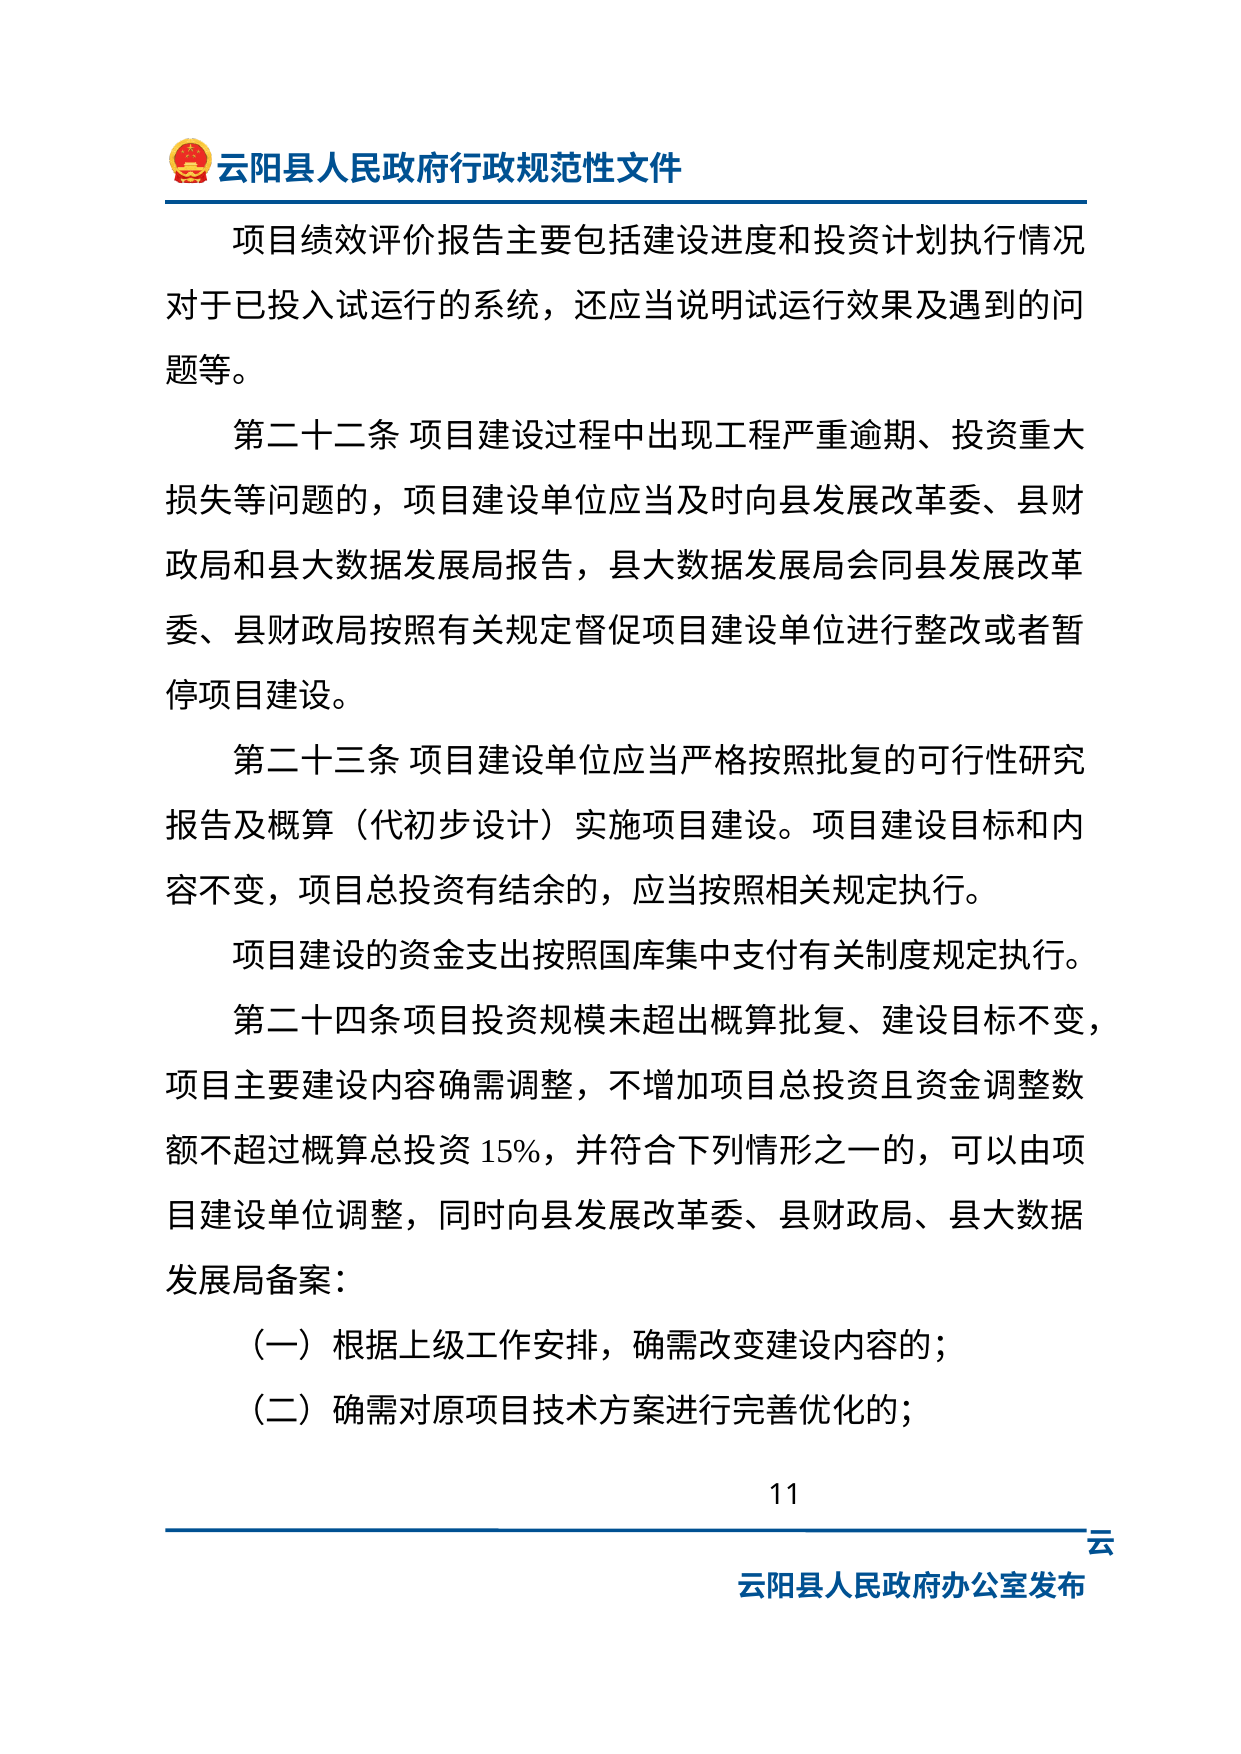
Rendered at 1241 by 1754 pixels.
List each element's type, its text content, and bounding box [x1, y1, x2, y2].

text （二）确需对原项目技术方案进行完善优化的； [165, 1375, 1087, 1440]
text 项目绩效评价报告主要包括建设进度和投资计划执行情况。对于已投入试运行的系统，还应当说明试运行效果及遇到的问题等。 [165, 205, 1087, 400]
text 第二十三条 项目建设单位应当严格按照批复的可行性研究报告及概算（代初步设计）实施项目建设。项目建设目标和内容不变，项目总投资有结余的，应当按照相关规定执行。 [165, 725, 1087, 920]
text 第二十四条项目投资规模未超出概算批复、建设目标不变，项目主要建设内容确需调整，不增加项目总投资且资金调整数额不超过概算总投资15%，并符合下列情形之一的，可以由项目建设单位调整，同时向县发展改革委、县财政局、县大数据发展局备案： [165, 985, 1087, 1310]
text 第二十二条 项目建设过程中出现工程严重逾期、投资重大损失等问题的，项目建设单位应当及时向县发展改革委、县财政局和县大数据发展局报告，县大数据发展局会同县发展改革委、县财政局按照有关规定督促项目建设单位进行整改或者暂停项目建设。 [165, 400, 1087, 725]
picture [165, 136, 216, 187]
text 项目建设的资金支出按照国库集中支付有关制度规定执行。 [165, 920, 1087, 985]
text （一）根据上级工作安排，确需改变建设内容的； [165, 1310, 1087, 1375]
